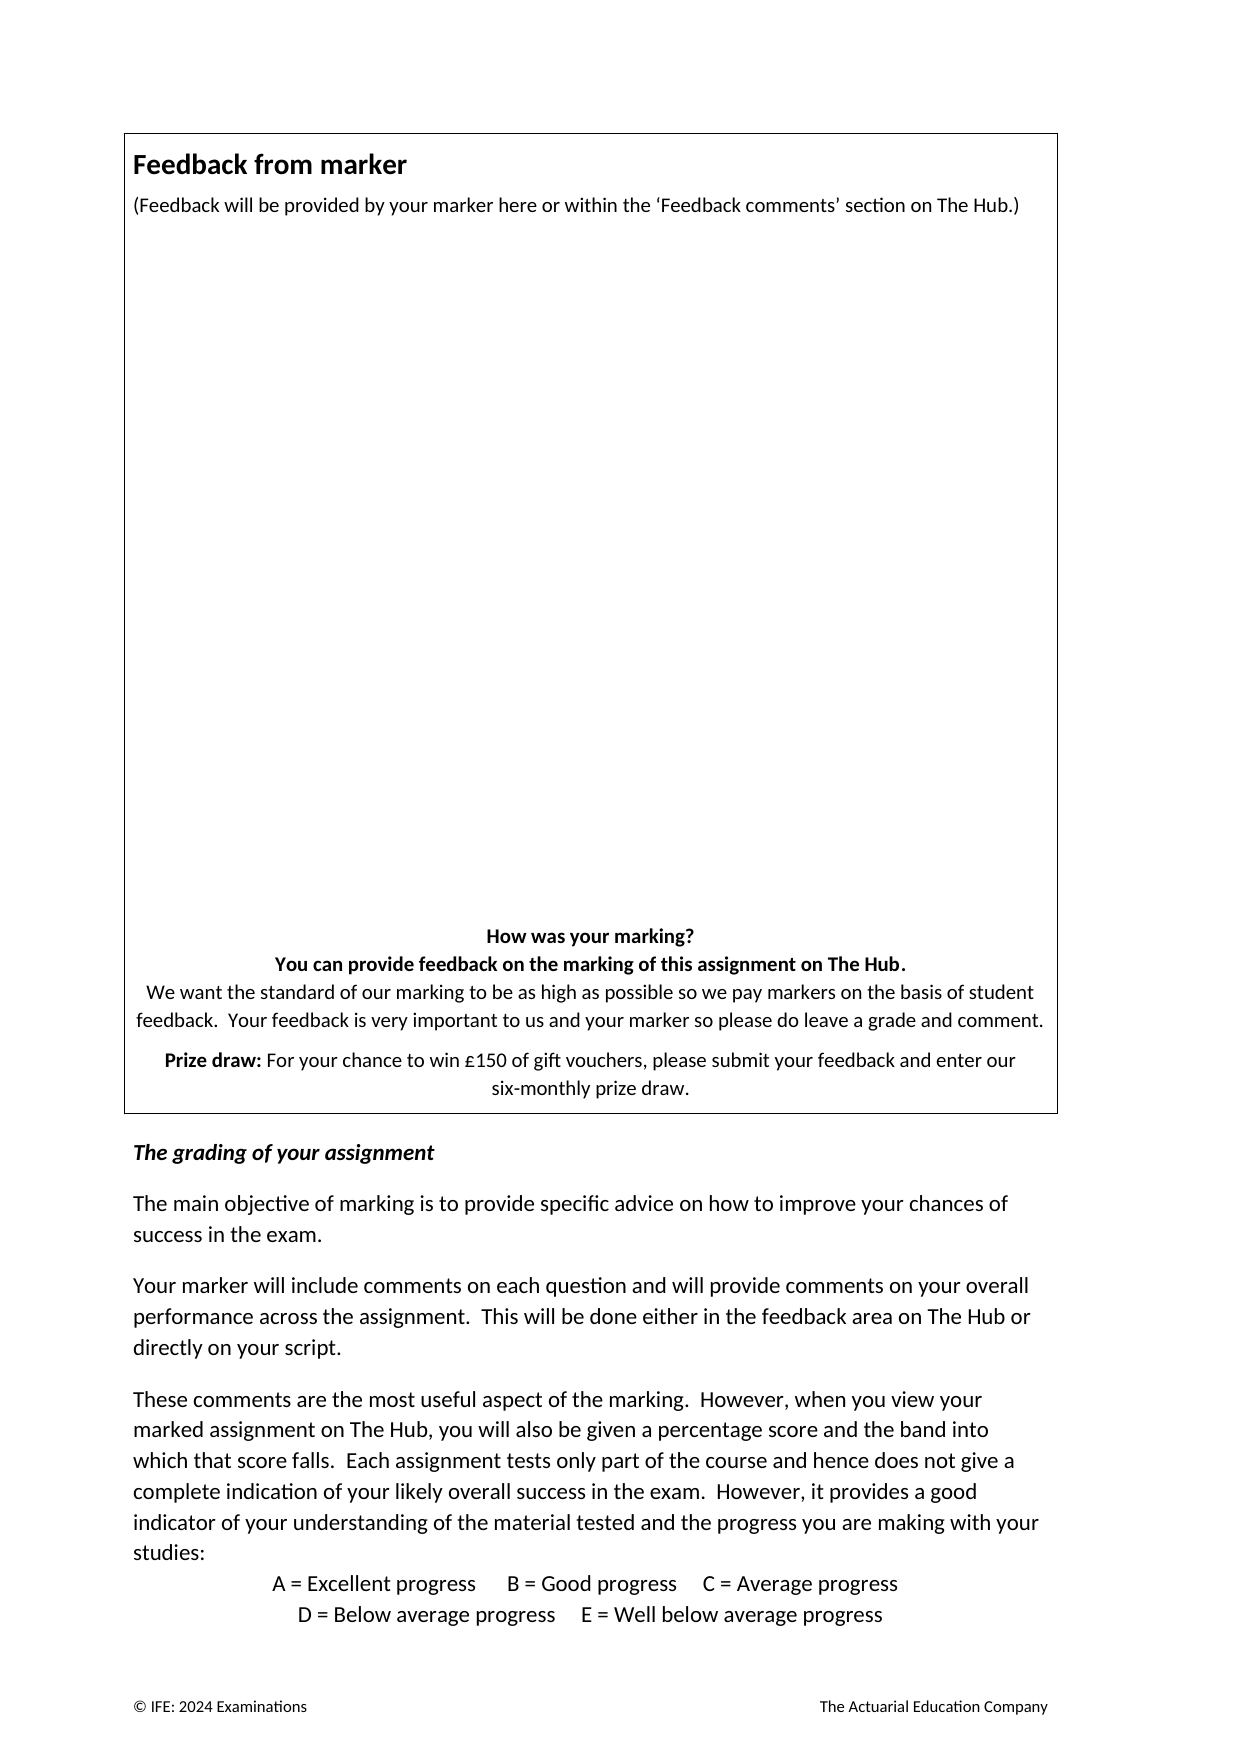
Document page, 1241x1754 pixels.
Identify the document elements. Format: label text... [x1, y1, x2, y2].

text These comments are the most useful aspect of the marking. However, when you view your marked assignment on The Hub, you will also be given a percentage score and the band into which that score falls. Each assignment tests only part of the course and hence does not give a complete indication of your likely overall success in the exam. However, it provides a good indicator of your understanding of the material tested and the progress you are making with your studies: [133, 1385, 1048, 1566]
subtitle The grading of your assignment [133, 1138, 1048, 1166]
text Your marker will include comments on each question and will provide comments on your overall performance across the assignment. This will be done either in the feedback area on The Hub or directly on your script. [133, 1272, 1048, 1361]
text Feedback from marker [125, 134, 1057, 178]
text The main objective of marking is to provide specific advice on how to improve your chances of success in the exam. [133, 1189, 1048, 1248]
text We want the standard of our marking to be as high as possible so we pay markers on the basis of student feedback. Your feedback is very important to us and your marker so please do leave a grade and comment. [125, 966, 1057, 1033]
text (Feedback will be provided by your marker here or within the ‘Feedback comments’ section on The Hub.) [125, 178, 1057, 217]
text You can provide feedback on the marking of this assignment on The Hub. [125, 938, 1057, 966]
text A = Excellent progress B = Good progress C = Average progress D = Below average progress E = Well below average progress [133, 1569, 1048, 1628]
text How was your marking? [125, 910, 1057, 938]
text Prize draw: For your chance to win £150 of gift vouchers, please submit your feedback and enter our six-monthly prize draw. [125, 1034, 1057, 1113]
